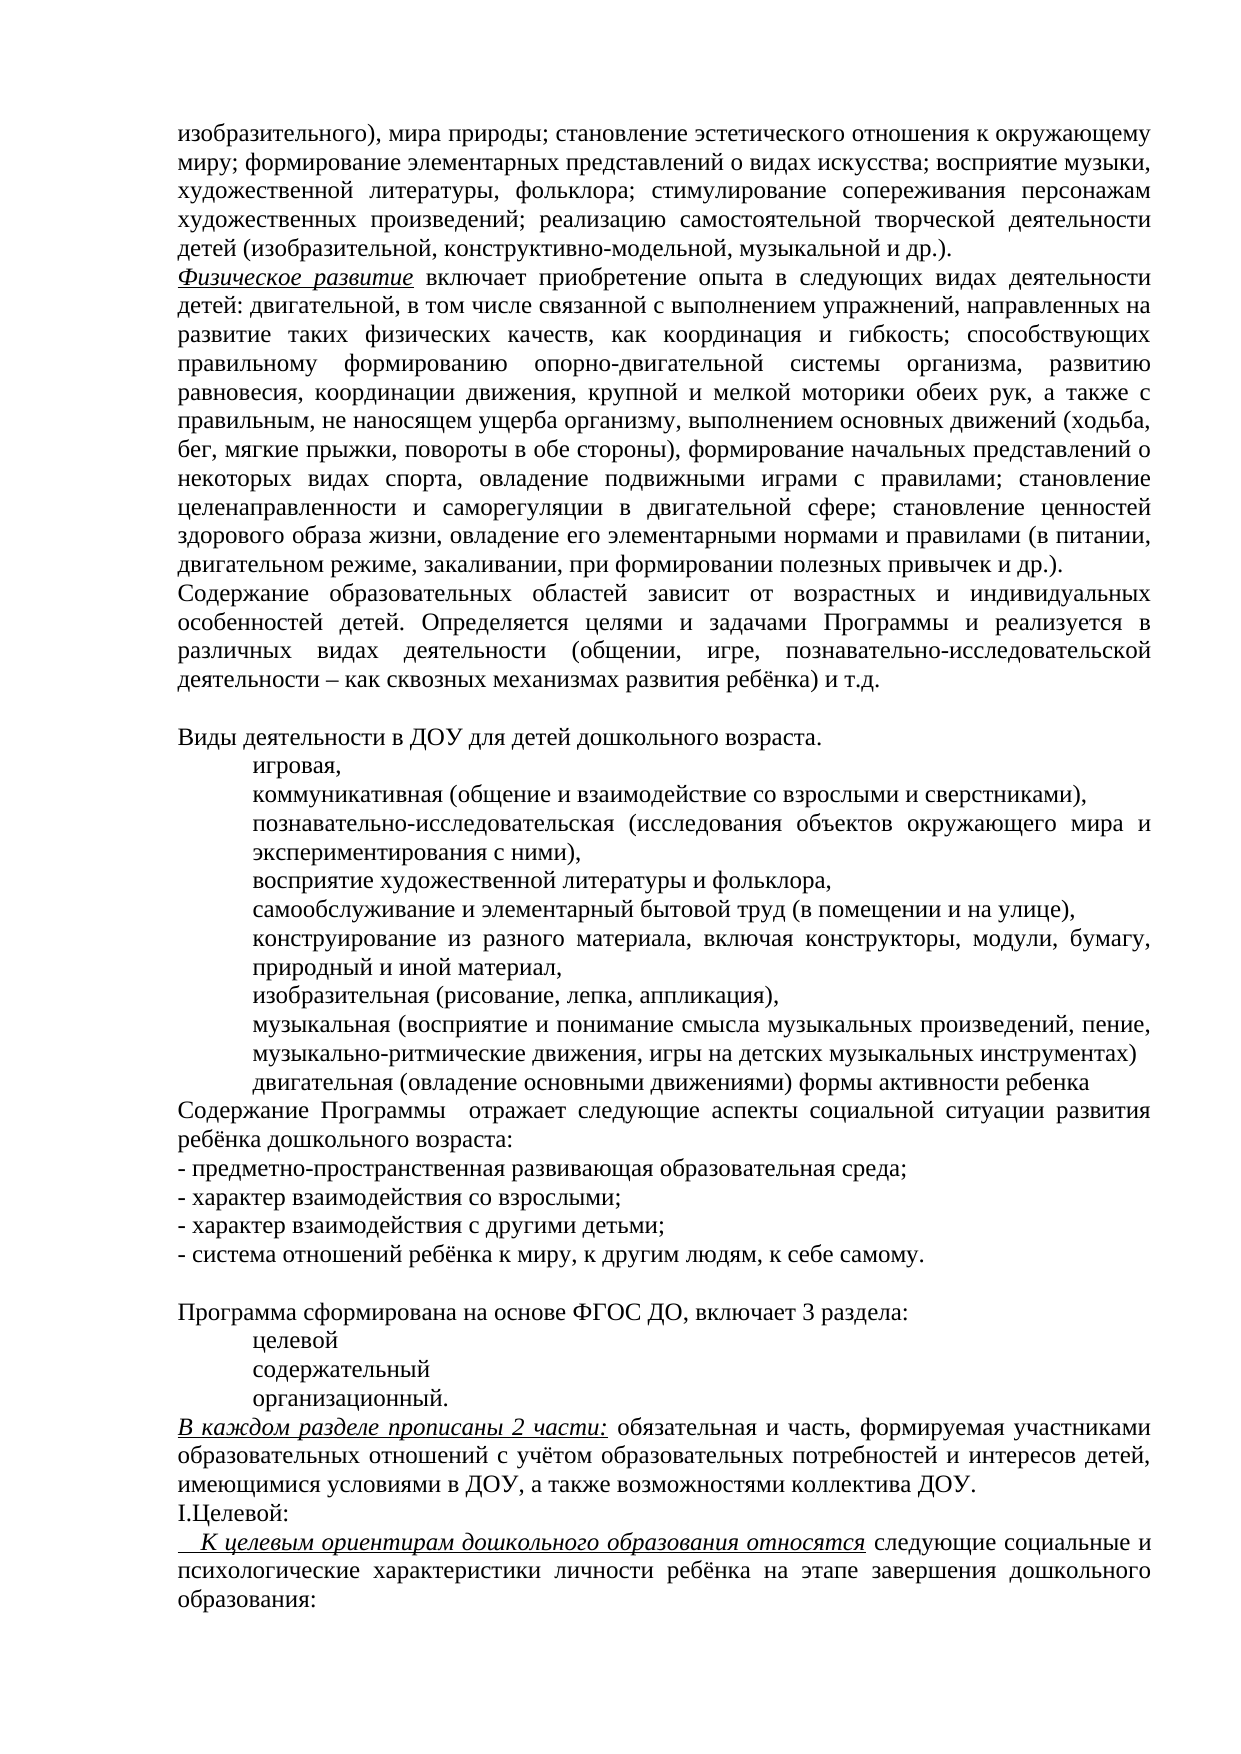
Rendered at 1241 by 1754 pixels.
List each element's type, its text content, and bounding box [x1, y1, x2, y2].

list восприятие художественной литературы и фольклора, [252, 866, 1152, 894]
list музыкальная (восприятие и понимание смысла музыкальных произведений, пение, музыкально-ритмические движения, игры на детских музыкальных инструментах) [252, 1009, 1152, 1067]
text В каждом разделе прописаны 2 части: обязательная и часть, формируемая участниками образовательных отношений с учётом образовательных потребностей и интересов детей, имеющимися условиями в ДОУ, а также возможностями коллектива ДОУ. [177, 1412, 1152, 1498]
list изобразительная (рисование, лепка, аппликация), [252, 981, 1152, 1009]
list игровая, [252, 751, 1152, 779]
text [177, 118, 1152, 262]
text Физическое развитие включает приобретение опыта в следующих видах деятельности детей: двигательной, в том числе связанной с выполнением упражнений, направленных на развитие таких физических качеств, как координация и гибкость; способствующих правильному формированию опорно-двигательной системы организма, развитию равновесия, координации движения, крупной и мелкой моторики обеих рук, а также с правильным, не наносящем ущерба организму, выполнением основных движений (ходьба, бег, мягкие прыжки, повороты в обе стороны), формирование начальных представлений о некоторых видах спорта, овладение подвижными играми с правилами; становление целенаправленности и саморегуляции в двигательной сфере; становление ценностей здорового образа жизни, овладение его элементарными нормами и правилами (в питании, двигательном режиме, закаливании, при формировании полезных привычек и др.). [177, 262, 1152, 578]
list целевой [252, 1326, 1152, 1354]
text Виды деятельности в ДОУ для детей дошкольного возраста. [177, 722, 1152, 751]
list содержательный [252, 1354, 1152, 1383]
list организационный. [252, 1383, 1152, 1412]
list двигательная (овладение основными движениями) формы активности ребенка [252, 1067, 1152, 1096]
text - характер взаимодействия с другими детьми; [177, 1211, 1152, 1239]
text - характер взаимодействия со взрослыми; [177, 1182, 1152, 1211]
text - система отношений ребёнка к миру, к другим людям, к себе самому. [177, 1239, 1152, 1268]
text - предметно-пространственная развивающая образовательная среда; [177, 1153, 1152, 1182]
list самообслуживание и элементарный бытовой труд (в помещении и на улице), [252, 894, 1152, 923]
list коммуникативная (общение и взаимодействие со взрослыми и сверстниками), [252, 779, 1152, 808]
text Содержание Программы отражает следующие аспекты социальной ситуации развития ребёнка дошкольного возраста: [177, 1096, 1152, 1153]
text Программа сформирована на основе ФГОС ДО, включает 3 раздела: [177, 1297, 1152, 1326]
text К целевым ориентирам дошкольного образования относятся следующие социальные и психологические характеристики личности ребёнка на этапе завершения дошкольного образования: [177, 1527, 1152, 1613]
list познавательно-исследовательская (исследования объектов окружающего мира и экспериментирования с ними), [252, 808, 1152, 866]
text I.Целевой: [177, 1498, 1152, 1527]
text Содержание образовательных областей зависит от возрастных и индивидуальных особенностей детей. Определяется целями и задачами Программы и реализуется в различных видах деятельности (общении, игре, познавательно-исследовательской деятельности – как сквозных механизмах развития ребёнка) и т.д. [177, 578, 1152, 693]
list конструирование из разного материала, включая конструкторы, модули, бумагу, природный и иной материал, [252, 923, 1152, 981]
